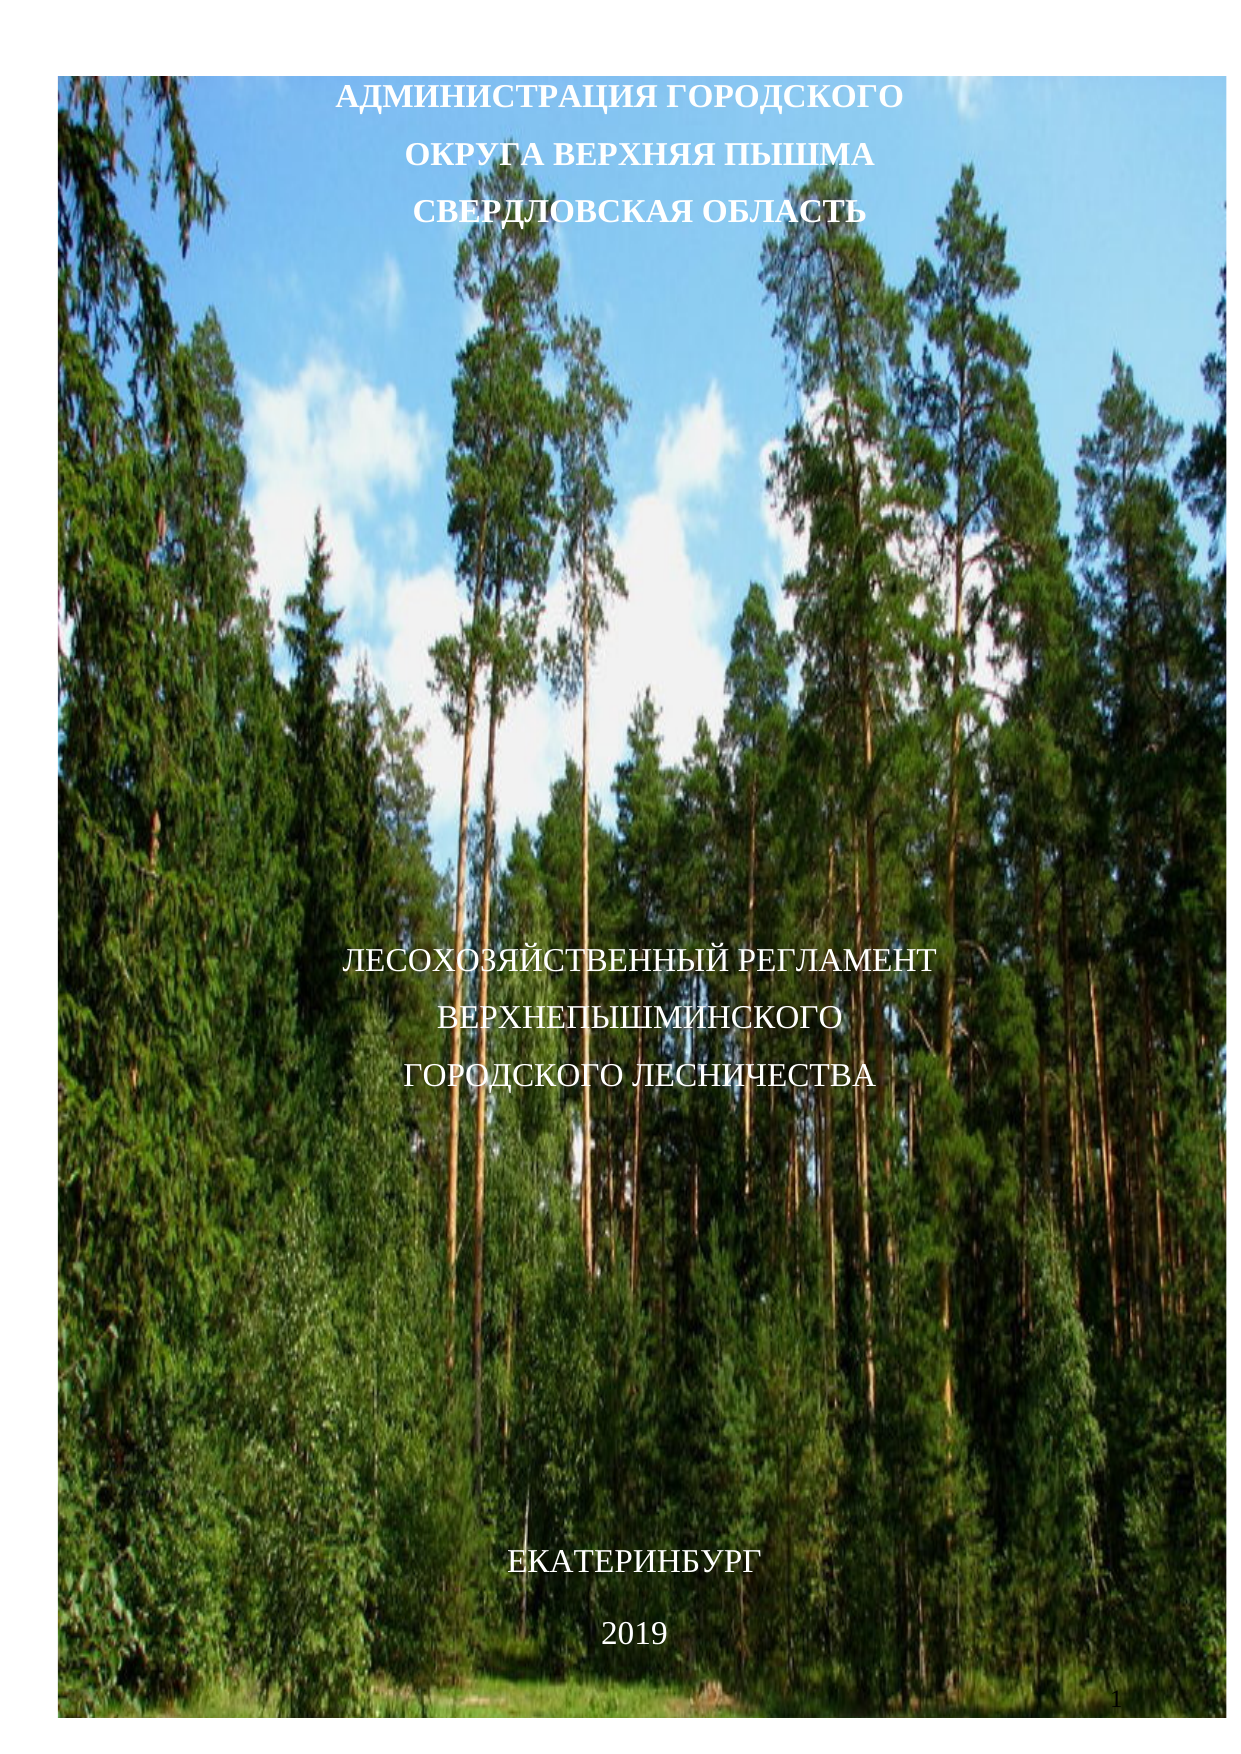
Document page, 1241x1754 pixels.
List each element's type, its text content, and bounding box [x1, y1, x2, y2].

text ЕКАТЕРИНБУРГ [108, 1541, 1160, 1580]
text 2019 [108, 1613, 1160, 1652]
text ЛЕСОХОЗЯЙСТВЕННЫЙ РЕГЛАМЕНТ [108, 940, 1171, 978]
text АДМИНИСТРАЦИЯ ГОРОДСКОГО [59, 77, 1171, 115]
text ГОРОДСКОГО ЛЕСНИЧЕСТВА [108, 1055, 1171, 1093]
picture [57, 76, 1227, 1718]
text ВЕРХНЕПЫШМИНСКОГО [108, 998, 1171, 1036]
text ОКРУГА ВЕРХНЯЯ ПЫШМА [108, 134, 1171, 173]
text СВЕРДЛОВСКАЯ ОБЛАСТЬ [108, 192, 1171, 230]
